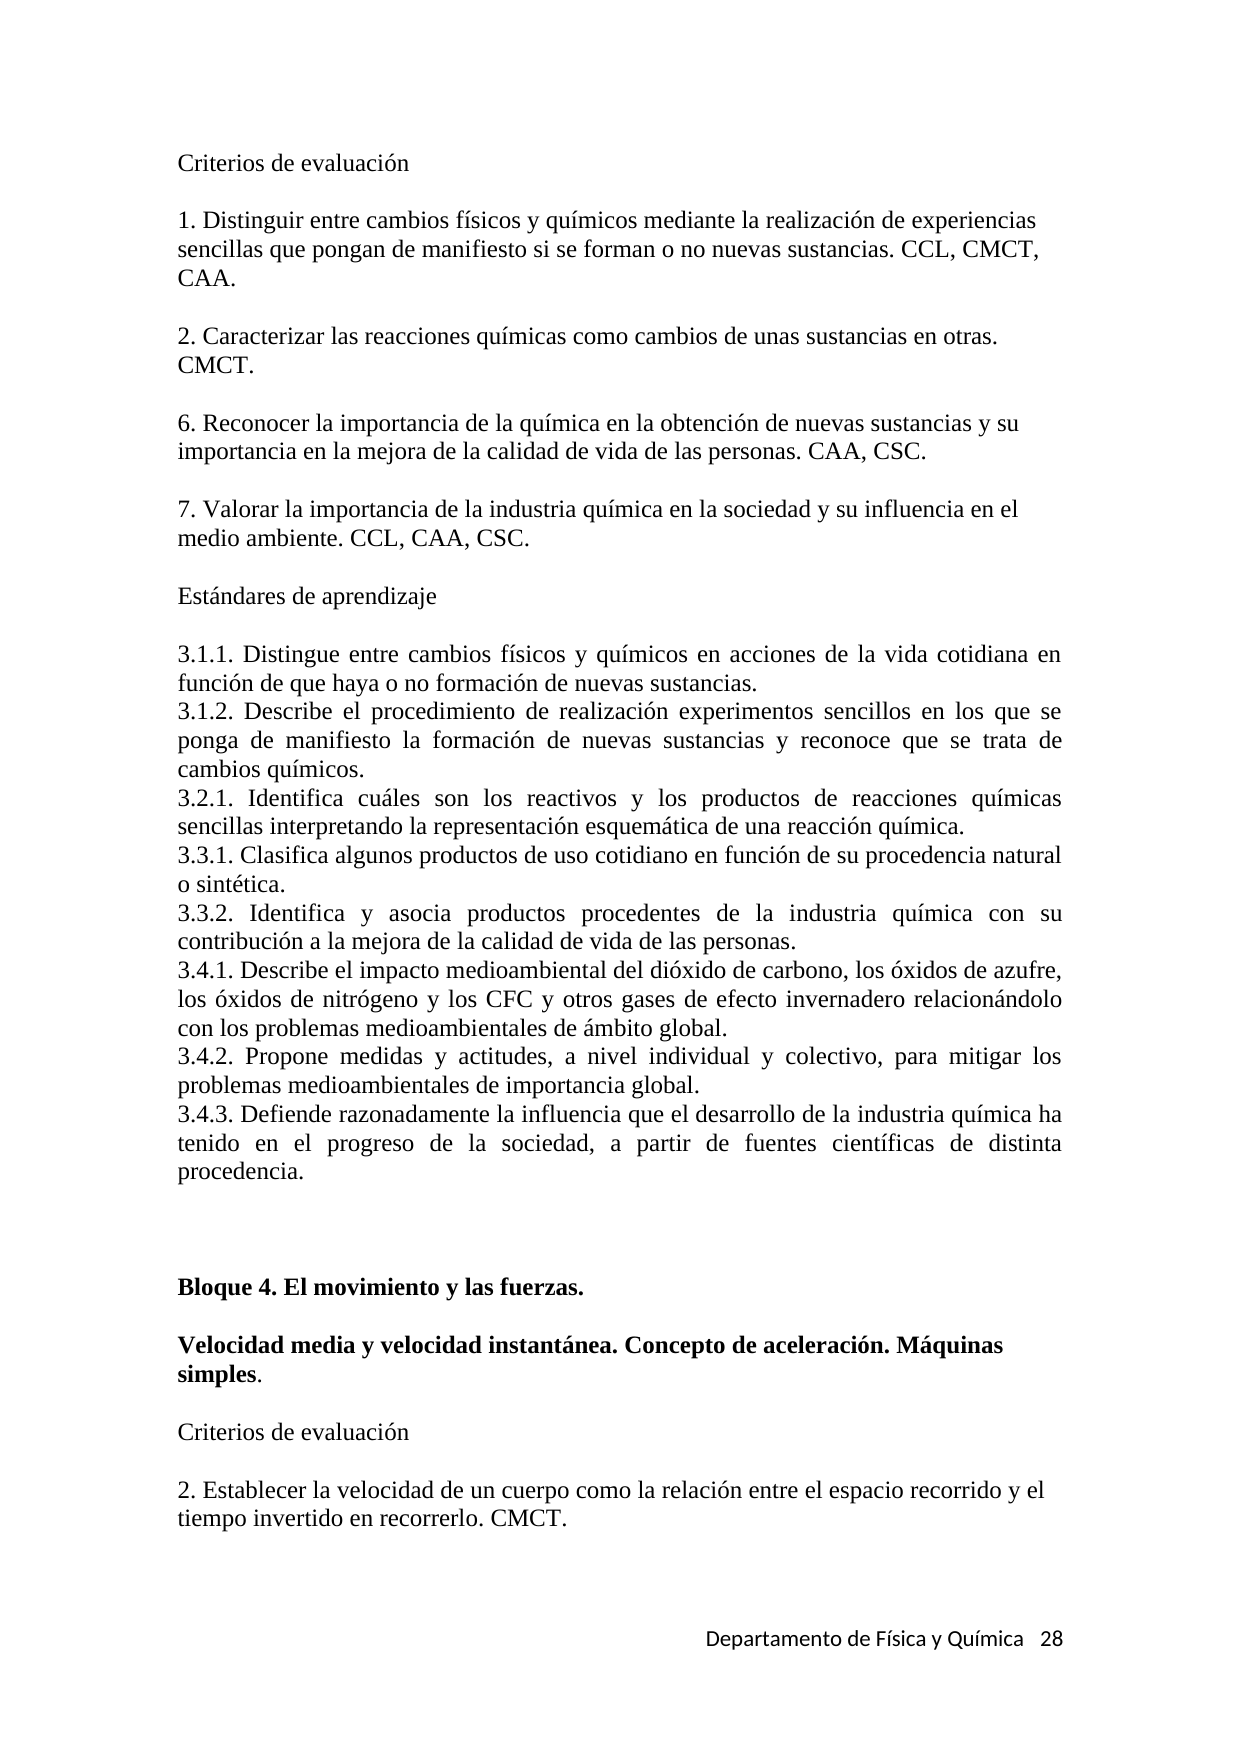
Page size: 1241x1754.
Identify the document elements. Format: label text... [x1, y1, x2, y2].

text 3.4.2. Propone medidas y actitudes, a nivel individual y colectivo, para mitigar los problemas medioambientales de importancia global. [177, 1041, 1063, 1099]
text Bloque 4. El movimiento y las fuerzas. [177, 1272, 1063, 1301]
text 3.3.1. Clasifica algunos productos de uso cotidiano en función de su procedencia natural o sintética. [177, 840, 1063, 898]
text 2. Caracterizar las reacciones químicas como cambios de unas sustancias en otras. CMCT. [177, 321, 1063, 378]
text 3.1.1. Distingue entre cambios físicos y químicos en acciones de la vida cotidiana en función de que haya o no formación de nuevas sustancias. [177, 639, 1063, 696]
text 3.3.2. Identifica y asocia productos procedentes de la industria química con su contribución a la mejora de la calidad de vida de las personas. [177, 898, 1063, 955]
text 7. Valorar la importancia de la industria química en la sociedad y su influencia en el medio ambiente. CCL, CAA, CSC. [177, 494, 1063, 552]
text 3.4.1. Describe el impacto medioambiental del dióxido de carbono, los óxidos de azufre, los óxidos de nitrógeno y los CFC y otros gases de efecto invernadero relacionándolo con los problemas medioambientales de ámbito global. [177, 955, 1063, 1041]
text 3.4.3. Defiende razonadamente la influencia que el desarrollo de la industria química ha tenido en el progreso de la sociedad, a partir de fuentes científicas de distinta procedencia. [177, 1099, 1063, 1185]
text 1. Distinguir entre cambios físicos y químicos mediante la realización de experiencias sencillas que pongan de manifiesto si se forman o no nuevas sustancias. CCL, CMCT, CAA. [177, 206, 1063, 292]
text Criterios de evaluación [177, 148, 1063, 176]
text 2. Establecer la velocidad de un cuerpo como la relación entre el espacio recorrido y el tiempo invertido en recorrerlo. CMCT. [177, 1475, 1063, 1532]
text Estándares de aprendizaje [177, 581, 1063, 610]
text Velocidad media y velocidad instantánea. Concepto de aceleración. Máquinas simples. [177, 1330, 1063, 1388]
text 3.1.2. Describe el procedimiento de realización experimentos sencillos en los que se ponga de manifiesto la formación de nuevas sustancias y reconoce que se trata de cambios químicos. [177, 696, 1063, 783]
text 6. Reconocer la importancia de la química en la obtención de nuevas sustancias y su importancia en la mejora de la calidad de vida de las personas. CAA, CSC. [177, 408, 1063, 465]
text Criterios de evaluación [177, 1417, 1063, 1446]
text 3.2.1. Identifica cuáles son los reactivos y los productos de reacciones químicas sencillas interpretando la representación esquemática de una reacción química. [177, 783, 1063, 840]
